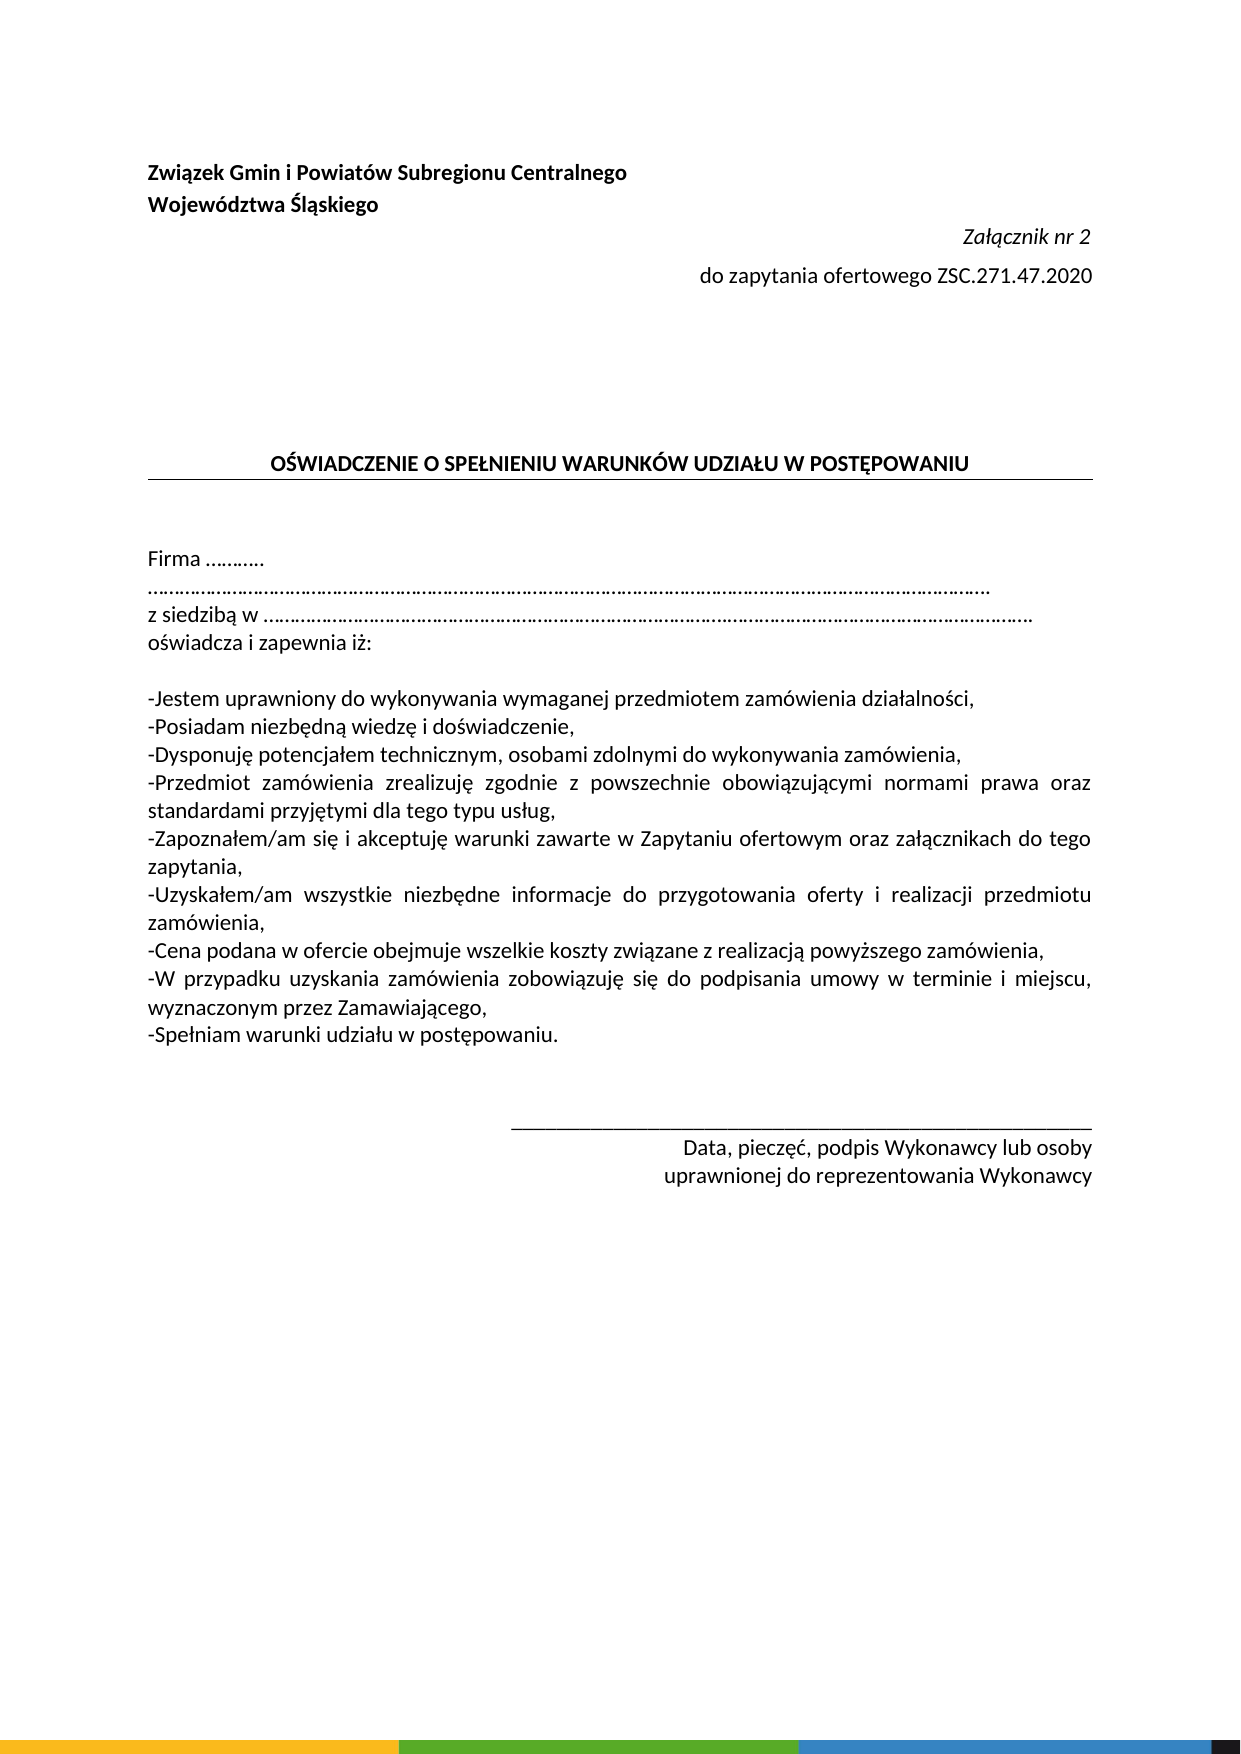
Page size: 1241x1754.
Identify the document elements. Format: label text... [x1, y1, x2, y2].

text Województwa Śląskiego [148, 190, 1093, 218]
text -Cena podana w ofercie obejmuje wszelkie koszty związane z realizacją powyższego zamówienia, [148, 937, 1093, 964]
text Data, pieczęć, podpis Wykonawcy lub osoby [148, 1133, 1093, 1161]
text -W przypadku uzyskania zamówienia zobowiązuję się do podpisania umowy w terminie i miejscu, wyznaczonym przez Zamawiającego, [148, 964, 1093, 1021]
text uprawnionej do reprezentowania Wykonawcy [148, 1161, 1093, 1189]
text -Posiadam niezbędną wiedzę i doświadczenie, [148, 712, 1093, 740]
text Firma ………..……………………………………………………………………………………………………………………………………………. [148, 544, 1093, 600]
text -Jestem uprawniony do wykonywania wymaganej przedmiotem zamówienia działalności, [148, 684, 1093, 712]
text z siedzibą w …………………………………………………………………………….…………………………………………………. oświadcza i zapewnia iż: [148, 600, 1093, 656]
text Związek Gmin i Powiatów Subregionu Centralnego [148, 158, 1093, 186]
text OŚWIADCZENIE O SPEŁNIENIU WARUNKÓW UDZIAŁU W POSTĘPOWANIU [148, 449, 1093, 479]
text ___________________________________________________ [148, 1105, 1093, 1133]
text do zapytania ofertowego ZSC.271.47.2020 [148, 261, 1093, 289]
text -Przedmiot zamówienia zrealizuję zgodnie z powszechnie obowiązującymi normami prawa oraz standardami przyjętymi dla tego typu usług, [148, 768, 1093, 824]
subtitle Załącznik nr 2 [148, 222, 1093, 250]
text -Uzyskałem/am wszystkie niezbędne informacje do przygotowania oferty i realizacji przedmiotu zamówienia, [148, 881, 1093, 937]
picture [0, 1740, 1241, 1754]
text -Zapoznałem/am się i akceptuję warunki zawarte w Zapytaniu ofertowym oraz załącznikach do tego zapytania, [148, 824, 1093, 881]
text -Dysponuję potencjałem technicznym, osobami zdolnymi do wykonywania zamówienia, [148, 740, 1093, 768]
text -Spełniam warunki udziału w postępowaniu. [148, 1021, 1093, 1049]
